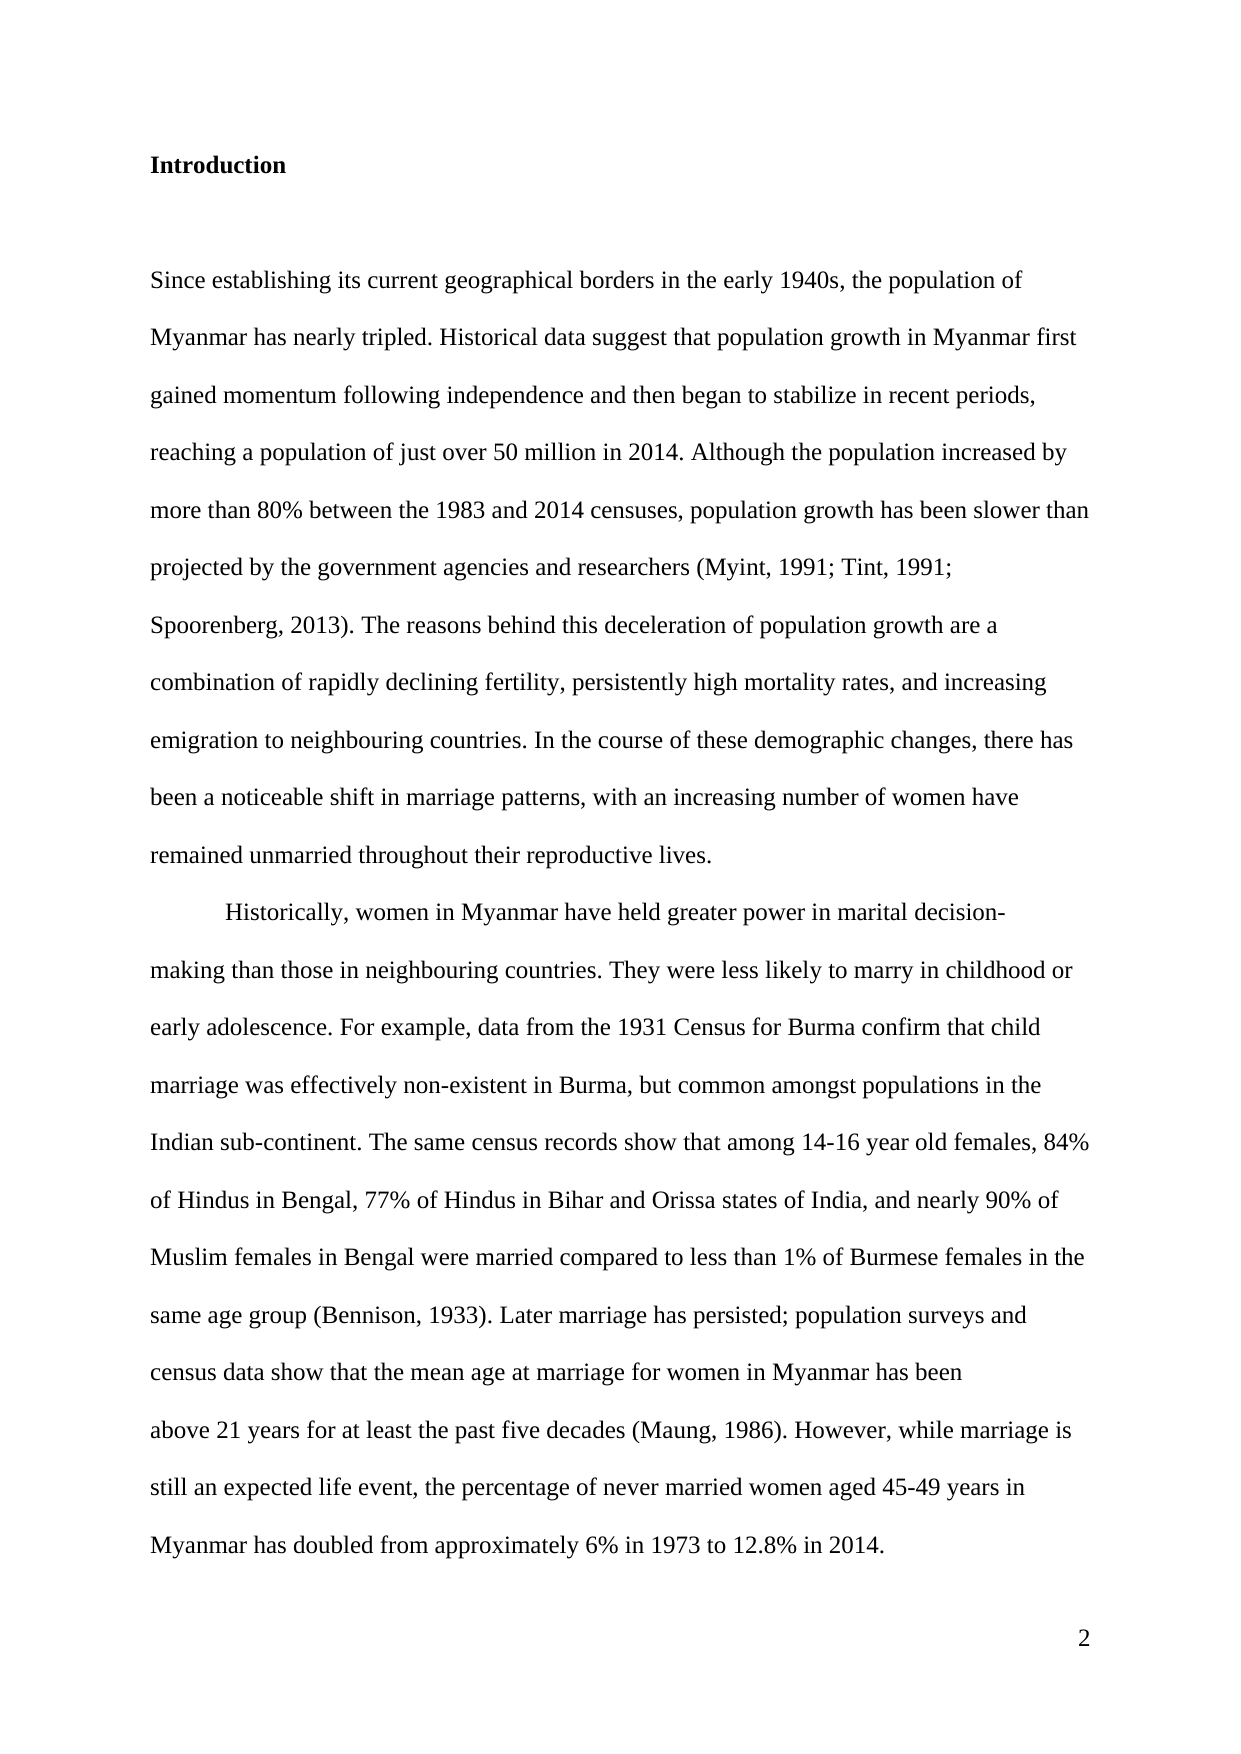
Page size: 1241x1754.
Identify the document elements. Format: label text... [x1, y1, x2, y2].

text Historically, women in Myanmar have held greater power in marital decision-making than those in neighbouring countries. They were less likely to marry in childhood or early adolescence. For example, data from the 1931 Census for Burma confirm that child marriage was effectively non-existent in Burma, but common amongst populations in the Indian sub-continent. The same census records show that among 14-16 year old females, 84% of Hindus in Bengal, 77% of Hindus in Bihar and Orissa states of India, and nearly 90% of Muslim females in Bengal were married compared to less than 1% of Burmese females in the same age group (Bennison, 1933). Later marriage has persisted; population surveys and census data show that the mean age at marriage for women in Myanmar has been above 21 years for at least the past five decades (Maung, 1986). However, while marriage is still an expected life event, the percentage of never married women aged 45-49 years in Myanmar has doubled from approximately 6% in 1973 to 12.8% in 2014. [150, 897, 1090, 1559]
text Since establishing its current geographical borders in the early 1940s, the population of Myanmar has nearly tripled. Historical data suggest that population growth in Myanmar first gained momentum following independence and then began to stabilize in recent periods, reaching a population of just over 50 million in 2014. Although the population increased by more than 80% between the 1983 and 2014 censuses, population growth has been slower than projected by the government agencies and researchers (Myint, 1991; Tint, 1991; Spoorenberg, 2013). The reasons behind this deceleration of population growth are a combination of rapidly declining fertility, persistently high mortality rates, and increasing emigration to neighbouring countries. In the course of these demographic changes, there has been a noticeable shift in marriage patterns, with an increasing number of women have remained unmarried throughout their reproductive lives. [150, 265, 1090, 869]
text Introduction [150, 150, 1090, 179]
